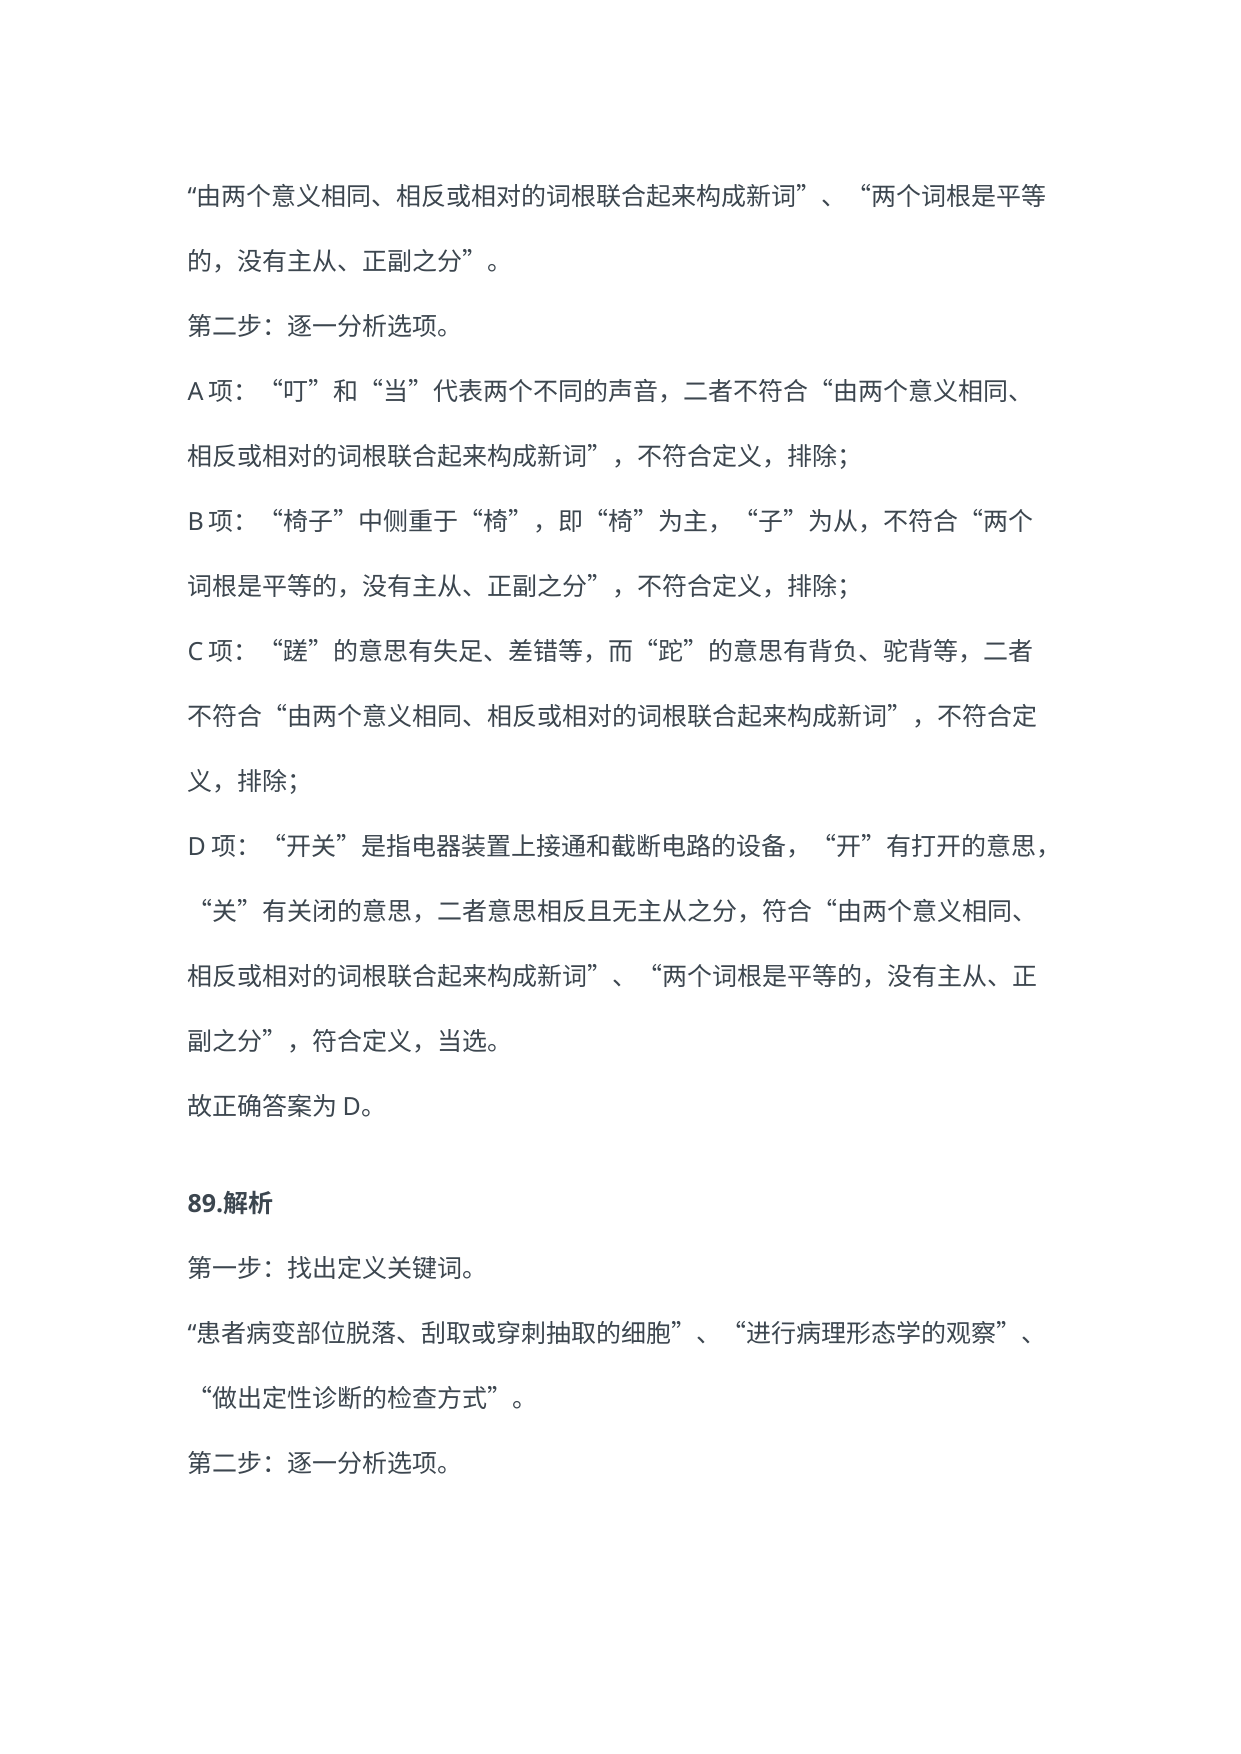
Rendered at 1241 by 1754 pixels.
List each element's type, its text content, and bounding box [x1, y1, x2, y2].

text C项：“蹉”的意思有失足、差错等，而“跎”的意思有背负、驼背等，二者不符合“由两个意义相同、相反或相对的词根联合起来构成新词”，不符合定义，排除； [187, 617, 1053, 812]
text 第二步：逐一分析选项。 [187, 1429, 1053, 1494]
text B项：“椅子”中侧重于“椅”，即“椅”为主，“子”为从，不符合“两个词根是平等的，没有主从、正副之分”，不符合定义，排除； [187, 487, 1053, 617]
text “由两个意义相同、相反或相对的词根联合起来构成新词”、“两个词根是平等的，没有主从、正副之分”。 [187, 162, 1053, 292]
text 第二步：逐一分析选项。 [187, 292, 1053, 357]
text 第一步：找出定义关键词。 [187, 1234, 1053, 1299]
text D项：“开关”是指电器装置上接通和截断电路的设备，“开”有打开的意思，“关”有关闭的意思，二者意思相反且无主从之分，符合“由两个意义相同、相反或相对的词根联合起来构成新词”、“两个词根是平等的，没有主从、正副之分”，符合定义，当选。 [187, 812, 1053, 1072]
text 故正确答案为D。 [187, 1072, 1053, 1137]
subtitle 89.解析 [187, 1169, 1015, 1234]
text “患者病变部位脱落、刮取或穿刺抽取的细胞”、“进行病理形态学的观察”、“做出定性诊断的检查方式”。 [187, 1299, 1053, 1429]
text A项：“叮”和“当”代表两个不同的声音，二者不符合“由两个意义相同、相反或相对的词根联合起来构成新词”，不符合定义，排除； [187, 357, 1053, 487]
